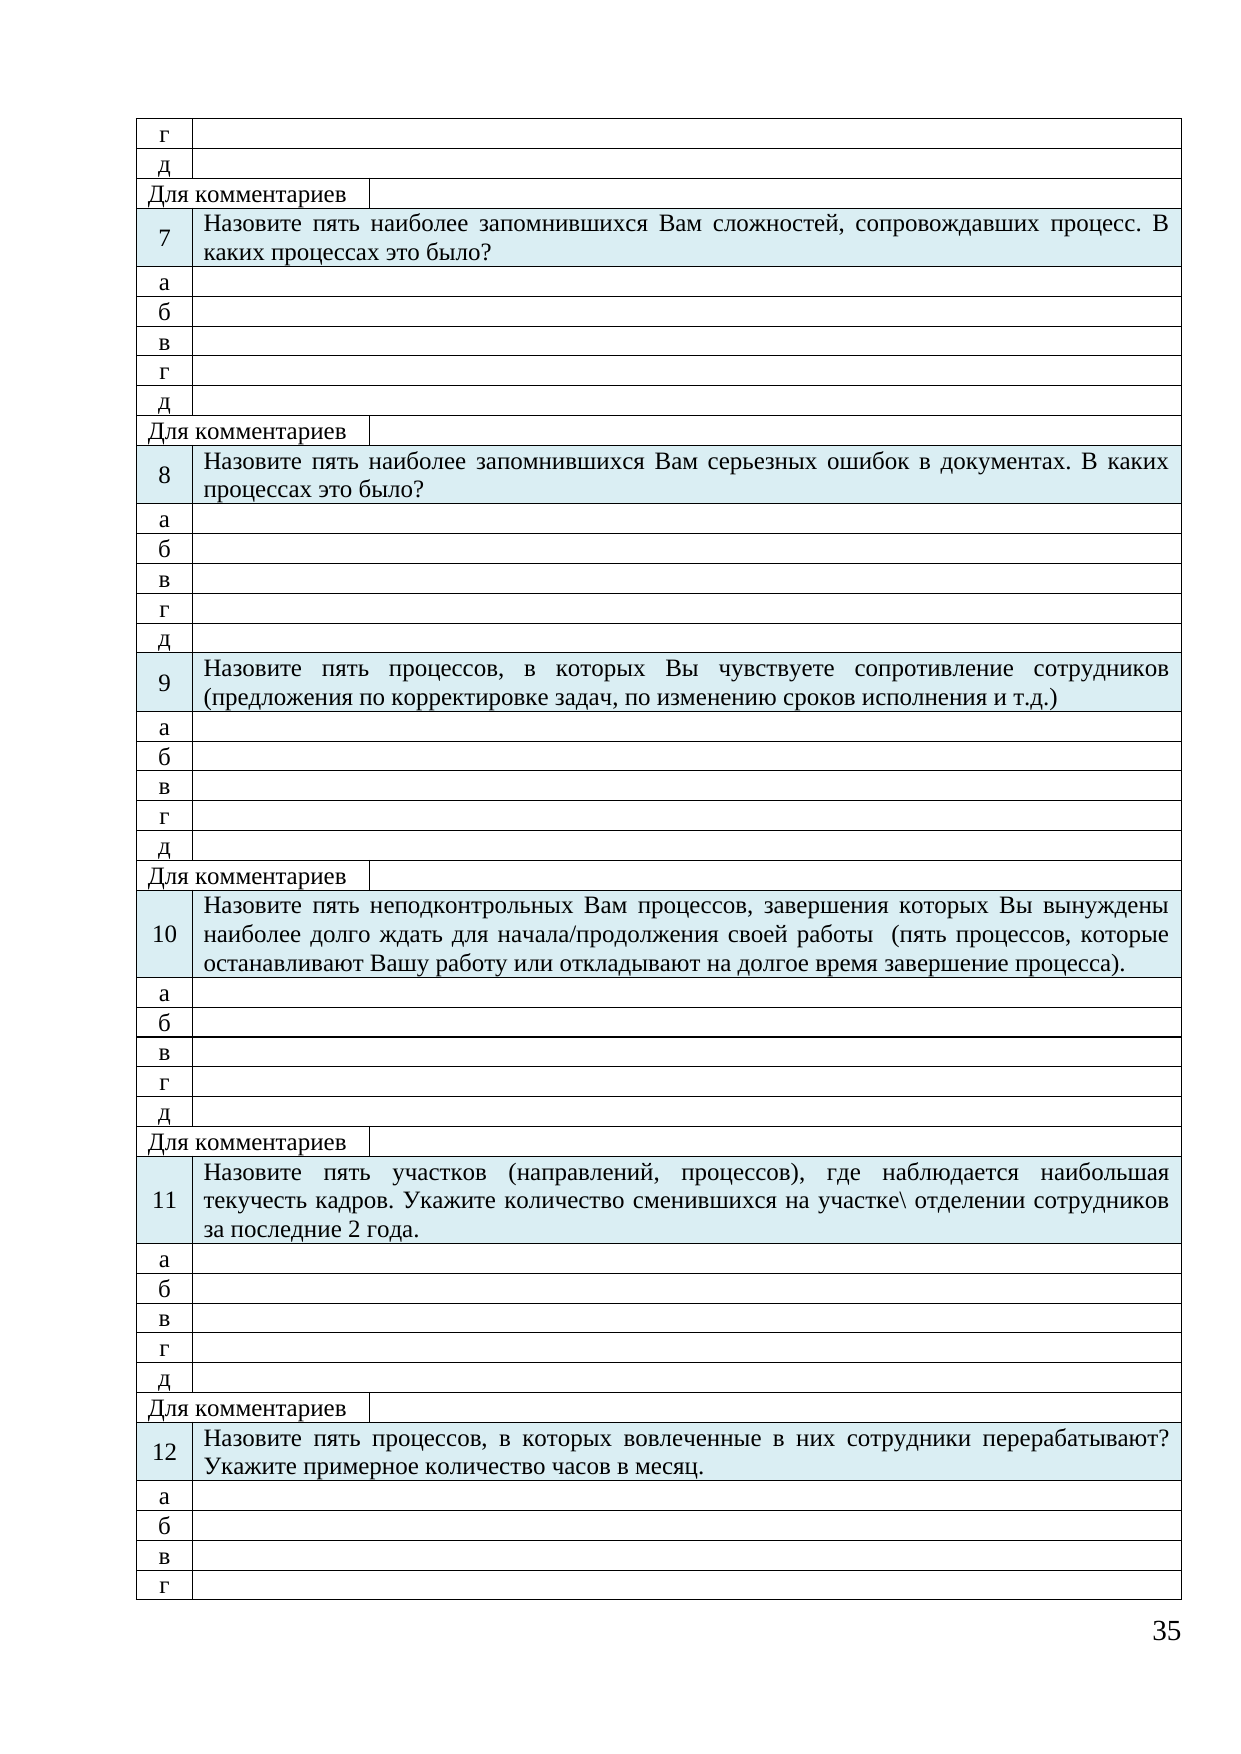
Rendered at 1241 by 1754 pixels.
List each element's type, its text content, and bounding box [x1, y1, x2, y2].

table_cell [193, 1008, 1181, 1036]
table_cell 8 [137, 446, 192, 503]
table_cell д [137, 1097, 192, 1126]
table_cell а [137, 712, 192, 741]
table_cell д [137, 149, 192, 178]
table_cell а [137, 267, 192, 296]
table_cell Для комментариев [137, 861, 369, 889]
table_cell [193, 831, 1181, 860]
table_cell [193, 712, 1181, 741]
table_cell д [137, 831, 192, 860]
table_cell а [137, 1481, 192, 1510]
table_cell Назовите пять участков (направлений, процессов), где наблюдается наибольшая текучесть кадров. Укажите количество сменившихся на участке\ отделении сотрудников за последние 2 года. [193, 1157, 1181, 1243]
table_cell [193, 801, 1181, 830]
table_cell [193, 1333, 1181, 1362]
table_cell Для комментариев [137, 416, 369, 445]
table_cell г [137, 594, 192, 622]
table_cell г [137, 1333, 192, 1362]
table_cell [193, 356, 1181, 385]
table_cell б [137, 742, 192, 770]
table_cell г [137, 119, 192, 148]
table_cell [193, 742, 1181, 770]
table_cell [193, 119, 1181, 148]
table_cell в [137, 327, 192, 355]
table_cell 9 [137, 653, 192, 711]
table_cell б [137, 297, 192, 326]
table_cell а [137, 978, 192, 1007]
table_cell [193, 594, 1181, 622]
table_cell д [137, 624, 192, 652]
table_cell Назовите пять процессов, в которых вовлеченные в них сотрудники перерабатывают? Укажите примерное количество часов в месяц. [193, 1423, 1181, 1480]
table_cell [193, 771, 1181, 800]
table_cell 10 [137, 891, 192, 977]
table_cell [370, 1127, 1181, 1156]
table_cell [193, 534, 1181, 563]
table_cell Для комментариев [137, 1393, 369, 1422]
table_cell 7 [137, 209, 192, 266]
table_cell [193, 1541, 1181, 1569]
table_cell 12 [137, 1423, 192, 1480]
table_cell а [137, 1244, 192, 1273]
table_cell [193, 504, 1181, 533]
table_cell [370, 416, 1181, 445]
table_cell 11 [137, 1157, 192, 1243]
table_cell [193, 624, 1181, 652]
table_cell [193, 1274, 1181, 1302]
table_cell а [137, 504, 192, 533]
table_cell б [137, 1008, 192, 1036]
table_cell в [137, 1304, 192, 1332]
table_cell [193, 327, 1181, 355]
table_cell д [137, 386, 192, 415]
table_cell [193, 978, 1181, 1007]
table_cell [370, 179, 1181, 207]
table_cell г [137, 356, 192, 385]
table_cell в [137, 771, 192, 800]
table_cell [193, 564, 1181, 593]
table_cell [193, 149, 1181, 178]
table_cell [193, 1571, 1181, 1599]
table_cell Назовите пять наиболее запомнившихся Вам сложностей, сопровождавших процесс. В каких процессах это было? [193, 209, 1181, 266]
table_cell Назовите пять наиболее запомнившихся Вам серьезных ошибок в документах. В каких процессах это было? [193, 446, 1181, 503]
table_cell в [137, 1541, 192, 1569]
table_cell г [137, 801, 192, 830]
table_cell [193, 1038, 1181, 1066]
table_cell в [137, 564, 192, 593]
table_cell д [137, 1363, 192, 1392]
table_cell [193, 1304, 1181, 1332]
table_cell Назовите пять процессов, в которых Вы чувствуете сопротивление сотрудников (предложения по корректировке задач, по изменению сроков исполнения и т.д.) [193, 653, 1181, 711]
table_cell [193, 386, 1181, 415]
table_cell г [137, 1571, 192, 1599]
table_cell [193, 1511, 1181, 1540]
table_cell [193, 1481, 1181, 1510]
table_cell [193, 1097, 1181, 1126]
table_cell Для комментариев [137, 179, 369, 207]
table_cell [193, 1067, 1181, 1096]
table_cell Назовите пять неподконтрольных Вам процессов, завершения которых Вы вынуждены наиболее долго ждать для начала/продолжения своей работы (пять процессов, которые останавливают Вашу работу или откладывают на долгое время завершение процесса). [193, 891, 1181, 977]
table_cell б [137, 534, 192, 563]
table_cell г [137, 1067, 192, 1096]
table_cell б [137, 1511, 192, 1540]
table_cell в [137, 1038, 192, 1066]
table_cell б [137, 1274, 192, 1302]
table_cell [193, 1244, 1181, 1273]
table_cell [193, 1363, 1181, 1392]
table_cell Для комментариев [137, 1127, 369, 1156]
table_cell [370, 861, 1181, 889]
table_cell [370, 1393, 1181, 1422]
table_cell [193, 297, 1181, 326]
table_cell [193, 267, 1181, 296]
